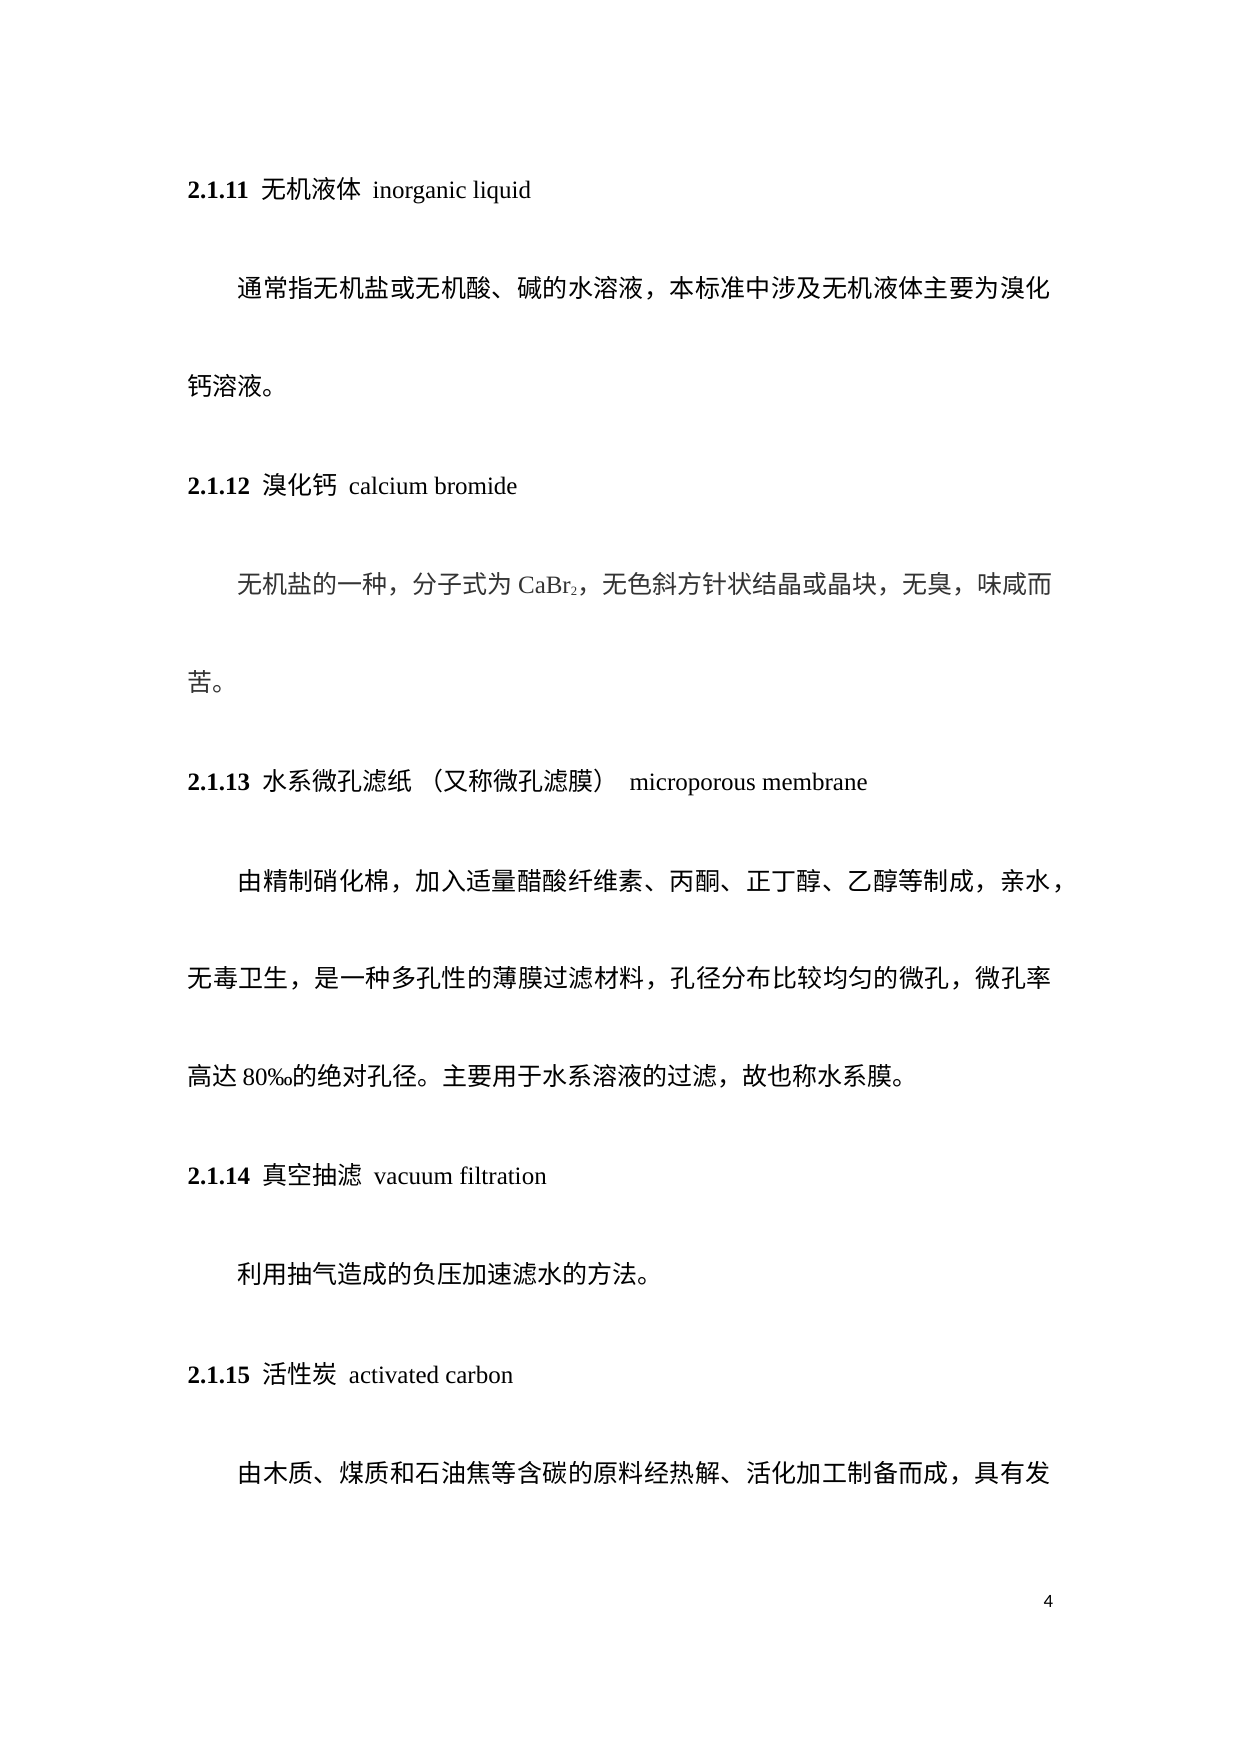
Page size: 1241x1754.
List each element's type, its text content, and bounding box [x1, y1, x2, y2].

text 由精制硝化棉，加入适量醋酸纤维素、丙酮、正丁醇、乙醇等制成，亲水，无毒卫生，是一种多孔性的薄膜过滤材料，孔径分布比较均匀的微孔，微孔率高达80‰的绝对孔径。主要用于水系溶液的过滤，故也称水系膜。 [187, 847, 1053, 1107]
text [187, 1439, 1053, 1504]
text 2.1.14 真空抽滤 vacuum filtration [187, 1141, 1053, 1206]
text 2.1.12 溴化钙 calcium bromide [187, 451, 1053, 516]
text 无机盐的一种，分子式为CaBr2，无色斜方针状结晶或晶块，无臭，味咸而苦。 [187, 550, 1053, 713]
text 2.1.15 活性炭 activated carbon [187, 1340, 1053, 1405]
text 通常指无机盐或无机酸、碱的水溶液，本标准中涉及无机液体主要为溴化钙溶液。 [187, 254, 1053, 417]
text 利用抽气造成的负压加速滤水的方法。 [187, 1240, 1053, 1305]
text 2.1.11 无机液体 inorganic liquid [187, 155, 1053, 220]
text 2.1.13 水系微孔滤纸 （又称微孔滤膜） microporous membrane [187, 747, 1053, 812]
